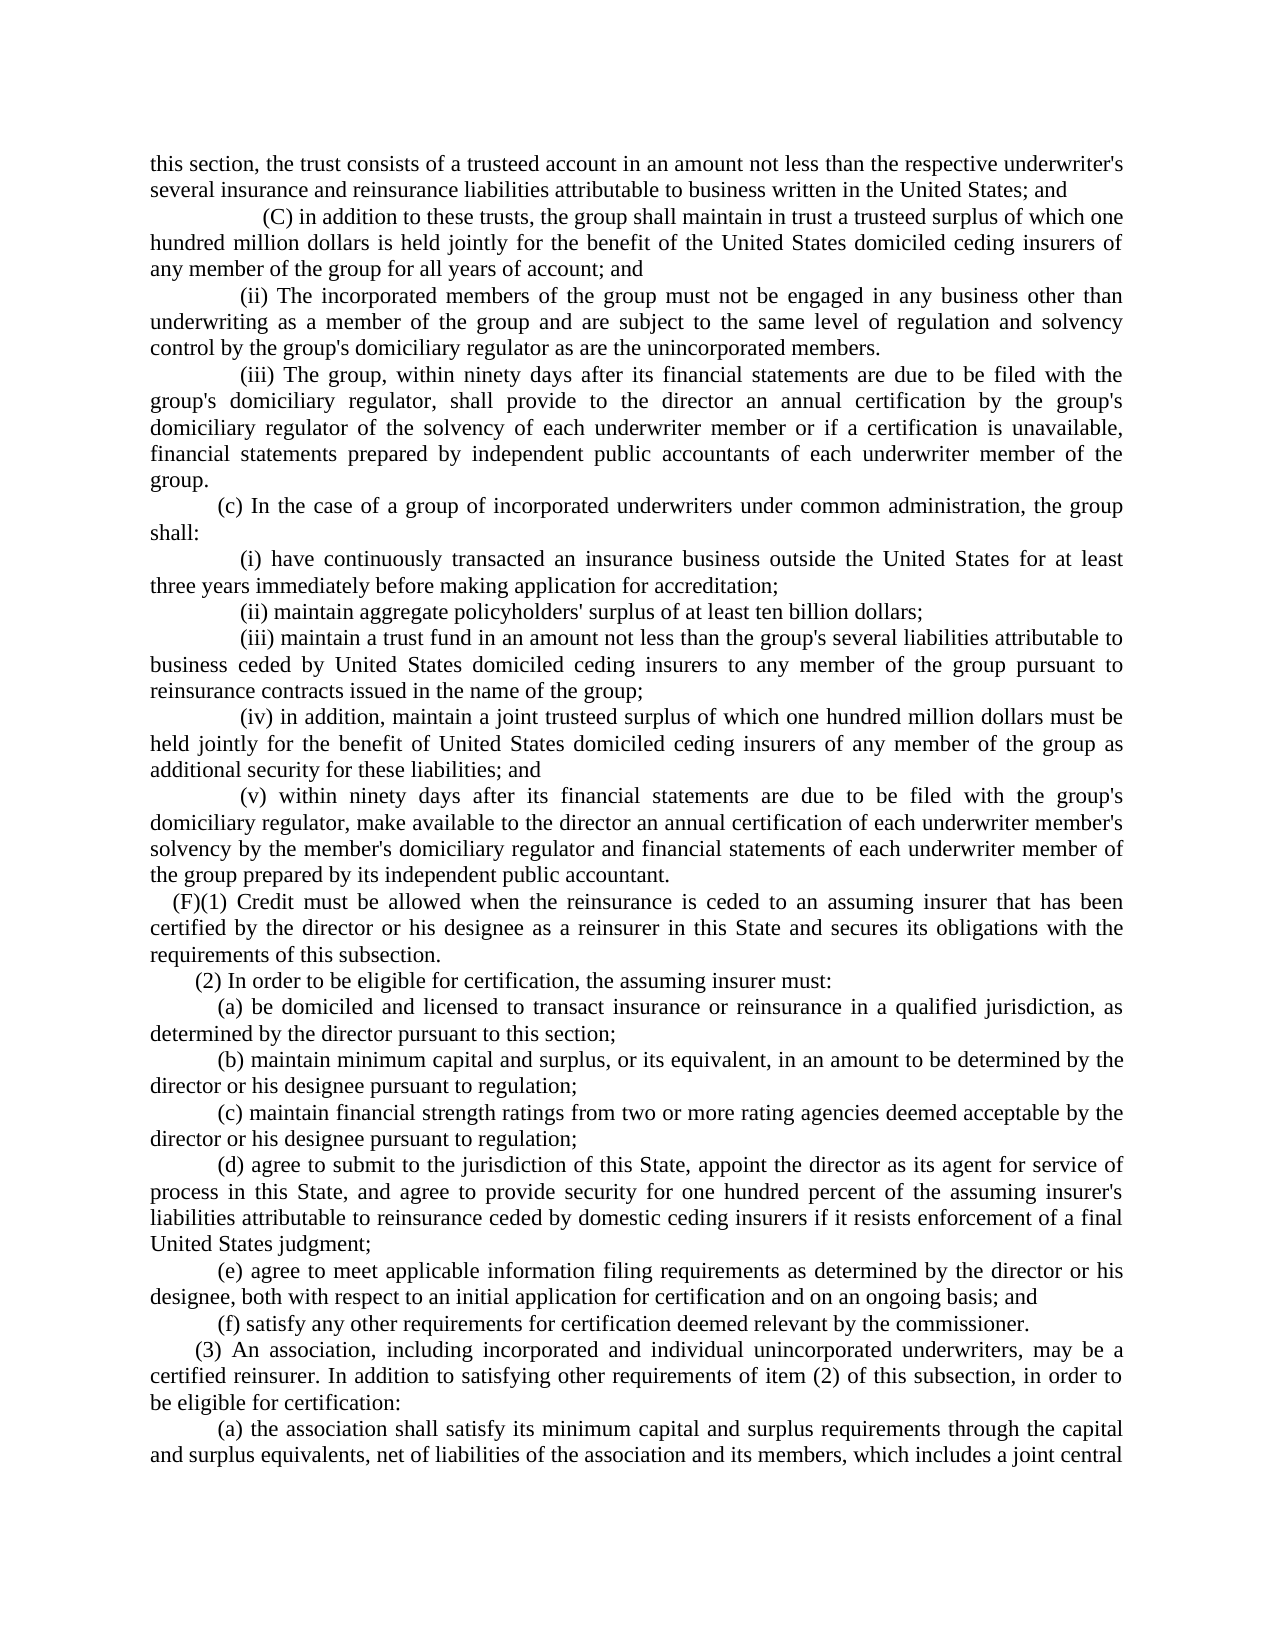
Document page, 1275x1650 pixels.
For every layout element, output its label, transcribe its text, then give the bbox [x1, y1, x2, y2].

text (iii) maintain a trust fund in an amount not less than the group's several liabilities attributable to business ceded by United States domiciled ceding insurers to any member of the group pursuant to reinsurance contracts issued in the name of the group; [150, 624, 1125, 703]
text (3) An association, including incorporated and individual unincorporated underwriters, may be a certified reinsurer. In addition to satisfying other requirements of item (2) of this subsection, in order to be eligible for certification: [150, 1336, 1125, 1415]
text (v) within ninety days after its financial statements are due to be filed with the group's domiciliary regulator, make available to the director an annual certification of each underwriter member's solvency by the member's domiciliary regulator and financial statements of each underwriter member of the group prepared by its independent public accountant. [150, 782, 1125, 888]
text (e) agree to meet applicable information filing requirements as determined by the director or his designee, both with respect to an initial application for certification and on an ongoing basis; and [150, 1257, 1125, 1309]
text (F)(1) Credit must be allowed when the reinsurance is ceded to an assuming insurer that has been certified by the director or his designee as a reinsurer in this State and secures its obligations with the requirements of this subsection. [150, 888, 1125, 967]
text (iv) in addition, maintain a joint trusteed surplus of which one hundred million dollars must be held jointly for the benefit of United States domiciled ceding insurers of any member of the group as additional security for these liabilities; and [150, 703, 1125, 782]
text (ii) The incorporated members of the group must not be engaged in any business other than underwriting as a member of the group and are subject to the same level of regulation and solvency control by the group's domiciliary regulator as are the unincorporated members. [150, 282, 1125, 361]
text (d) agree to submit to the jurisdiction of this State, appoint the director as its agent for service of process in this State, and agree to provide security for one hundred percent of the assuming insurer's liabilities attributable to reinsurance ceded by domestic ceding insurers if it resists enforcement of a final United States judgment; [150, 1151, 1125, 1257]
text (a) be domiciled and licensed to transact insurance or reinsurance in a qualified jurisdiction, as determined by the director pursuant to this section; [150, 993, 1125, 1046]
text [150, 150, 1125, 203]
text (ii) maintain aggregate policyholders' surplus of at least ten billion dollars; [150, 598, 1125, 624]
text (c) maintain financial strength ratings from two or more rating agencies deemed acceptable by the director or his designee pursuant to regulation; [150, 1099, 1125, 1151]
text (c) In the case of a group of incorporated underwriters under common administration, the group shall: [150, 493, 1125, 545]
text (i) have continuously transacted an insurance business outside the United States for at least three years immediately before making application for accreditation; [150, 545, 1125, 598]
text (iii) The group, within ninety days after its financial statements are due to be filed with the group's domiciliary regulator, shall provide to the director an annual certification by the group's domiciliary regulator of the solvency of each underwriter member or if a certification is unavailable, financial statements prepared by independent public accountants of each underwriter member of the group. [150, 361, 1125, 493]
text (b) maintain minimum capital and surplus, or its equivalent, in an amount to be determined by the director or his designee pursuant to regulation; [150, 1046, 1125, 1099]
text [150, 1415, 1125, 1468]
text (f) satisfy any other requirements for certification deemed relevant by the commissioner. [150, 1309, 1125, 1336]
text (2) In order to be eligible for certification, the assuming insurer must: [150, 967, 1125, 993]
text (C) in addition to these trusts, the group shall maintain in trust a trusteed surplus of which one hundred million dollars is held jointly for the benefit of the United States domiciled ceding insurers of any member of the group for all years of account; and [150, 203, 1125, 282]
